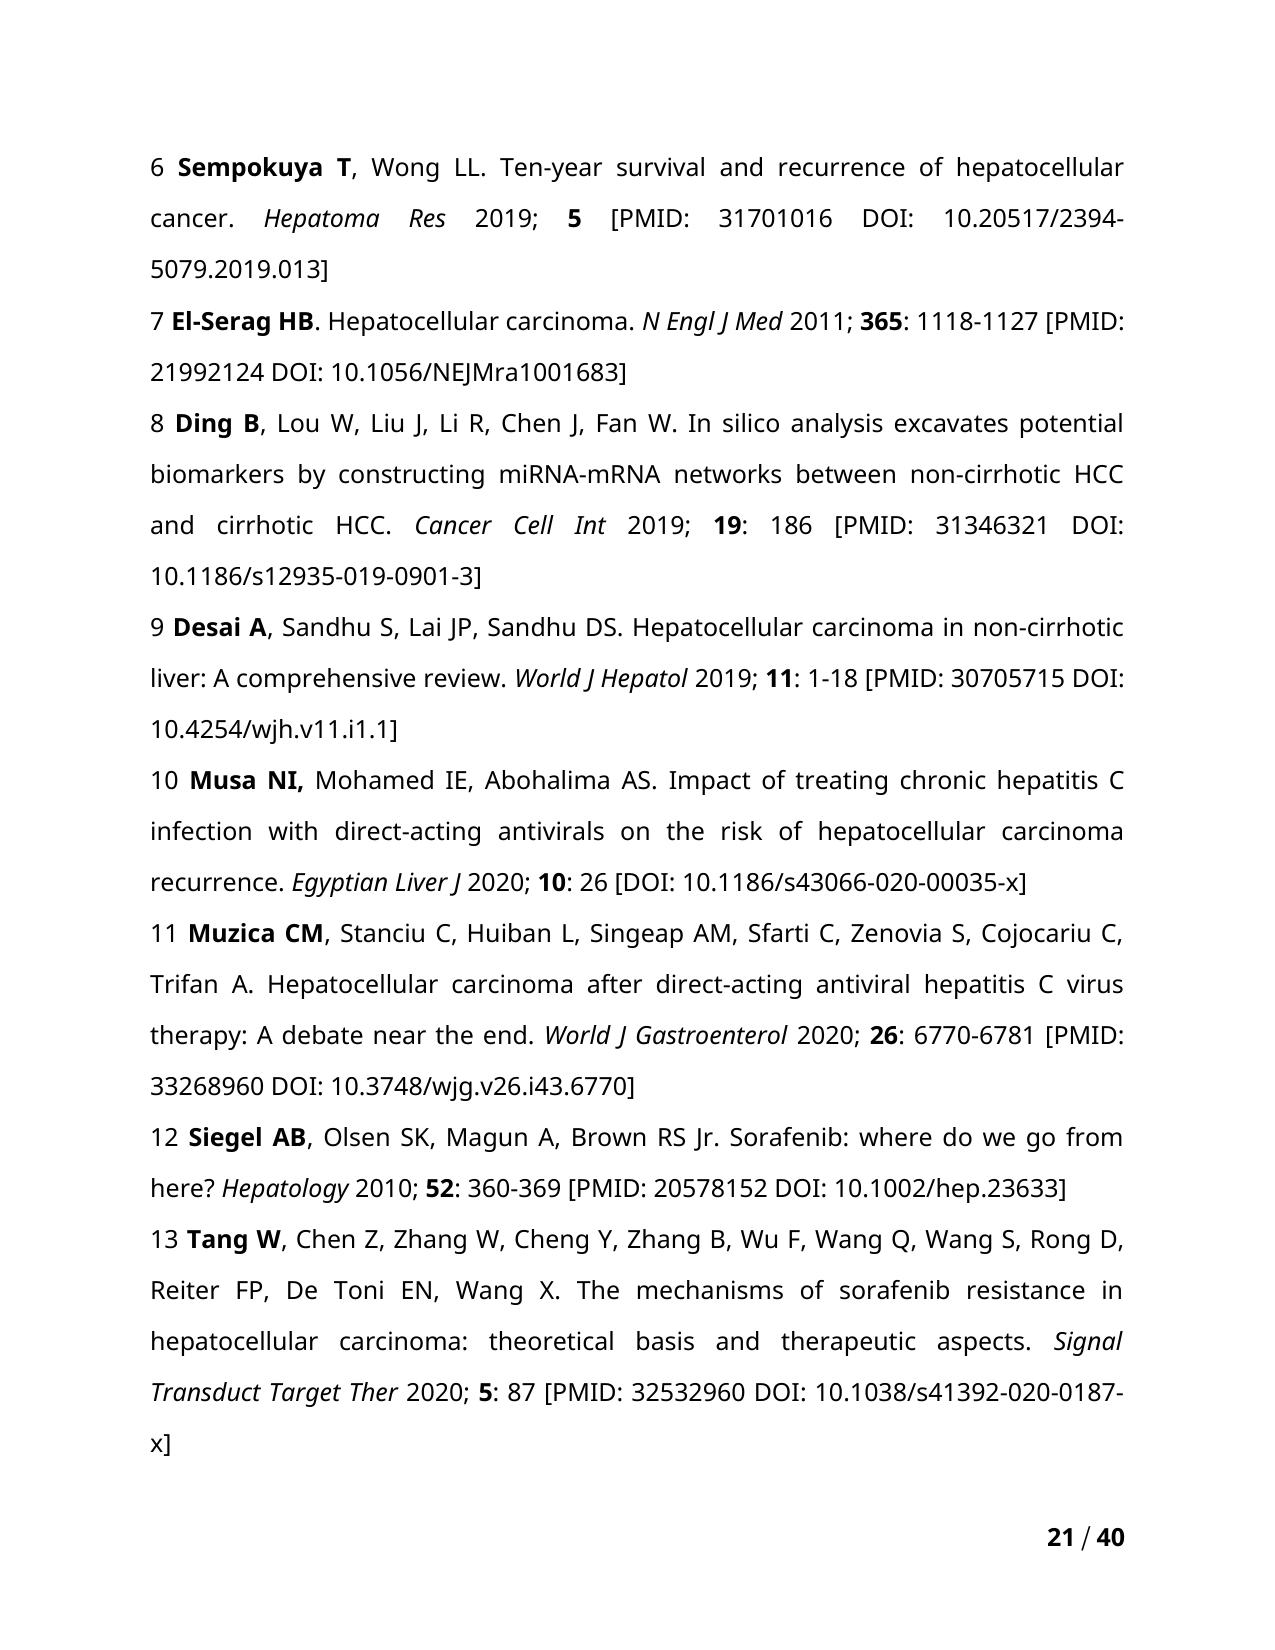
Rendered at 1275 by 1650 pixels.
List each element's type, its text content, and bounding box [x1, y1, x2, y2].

text 12 Siegel AB, Olsen SK, Magun A, Brown RS Jr. Sorafenib: where do we go from here? Hepatology 2010; 52: 360-369 [PMID: 20578152 DOI: 10.1002/hep.23633] [150, 1120, 1125, 1205]
text 7 El-Serag HB. Hepatocellular carcinoma. N Engl J Med 2011; 365: 1118-1127 [PMID: 21992124 DOI: 10.1056/NEJMra1001683] [150, 303, 1125, 388]
text 11 Muzica CM, Stanciu C, Huiban L, Singeap AM, Sfarti C, Zenovia S, Cojocariu C, Trifan A. Hepatocellular carcinoma after direct-acting antiviral hepatitis C virus therapy: A debate near the end. World J Gastroenterol 2020; 26: 6770-6781 [PMID: 33268960 DOI: 10.3748/wjg.v26.i43.6770] [150, 916, 1125, 1103]
text 6 Sempokuya T, Wong LL. Ten-year survival and recurrence of hepatocellular cancer. Hepatoma Res 2019; 5 [PMID: 31701016 DOI: 10.20517/2394-5079.2019.013] [150, 150, 1125, 286]
text 8 Ding B, Lou W, Liu J, Li R, Chen J, Fan W. In silico analysis excavates potential biomarkers by constructing miRNA-mRNA networks between non-cirrhotic HCC and cirrhotic HCC. Cancer Cell Int 2019; 19: 186 [PMID: 31346321 DOI: 10.1186/s12935-019-0901-3] [150, 405, 1125, 592]
text 10 Musa NI, Mohamed IE, Abohalima AS. Impact of treating chronic hepatitis C infection with direct-acting antivirals on the risk of hepatocellular carcinoma recurrence. Egyptian Liver J 2020; 10: 26 [DOI: 10.1186/s43066-020-00035-x] [150, 762, 1125, 899]
text 9 Desai A, Sandhu S, Lai JP, Sandhu DS. Hepatocellular carcinoma in non-cirrhotic liver: A comprehensive review. World J Hepatol 2019; 11: 1-18 [PMID: 30705715 DOI: 10.4254/wjh.v11.i1.1] [150, 609, 1125, 746]
text 13 Tang W, Chen Z, Zhang W, Cheng Y, Zhang B, Wu F, Wang Q, Wang S, Rong D, Reiter FP, De Toni EN, Wang X. The mechanisms of sorafenib resistance in hepatocellular carcinoma: theoretical basis and therapeutic aspects. Signal Transduct Target Ther 2020; 5: 87 [PMID: 32532960 DOI: 10.1038/s41392-020-0187-x] [150, 1222, 1125, 1460]
